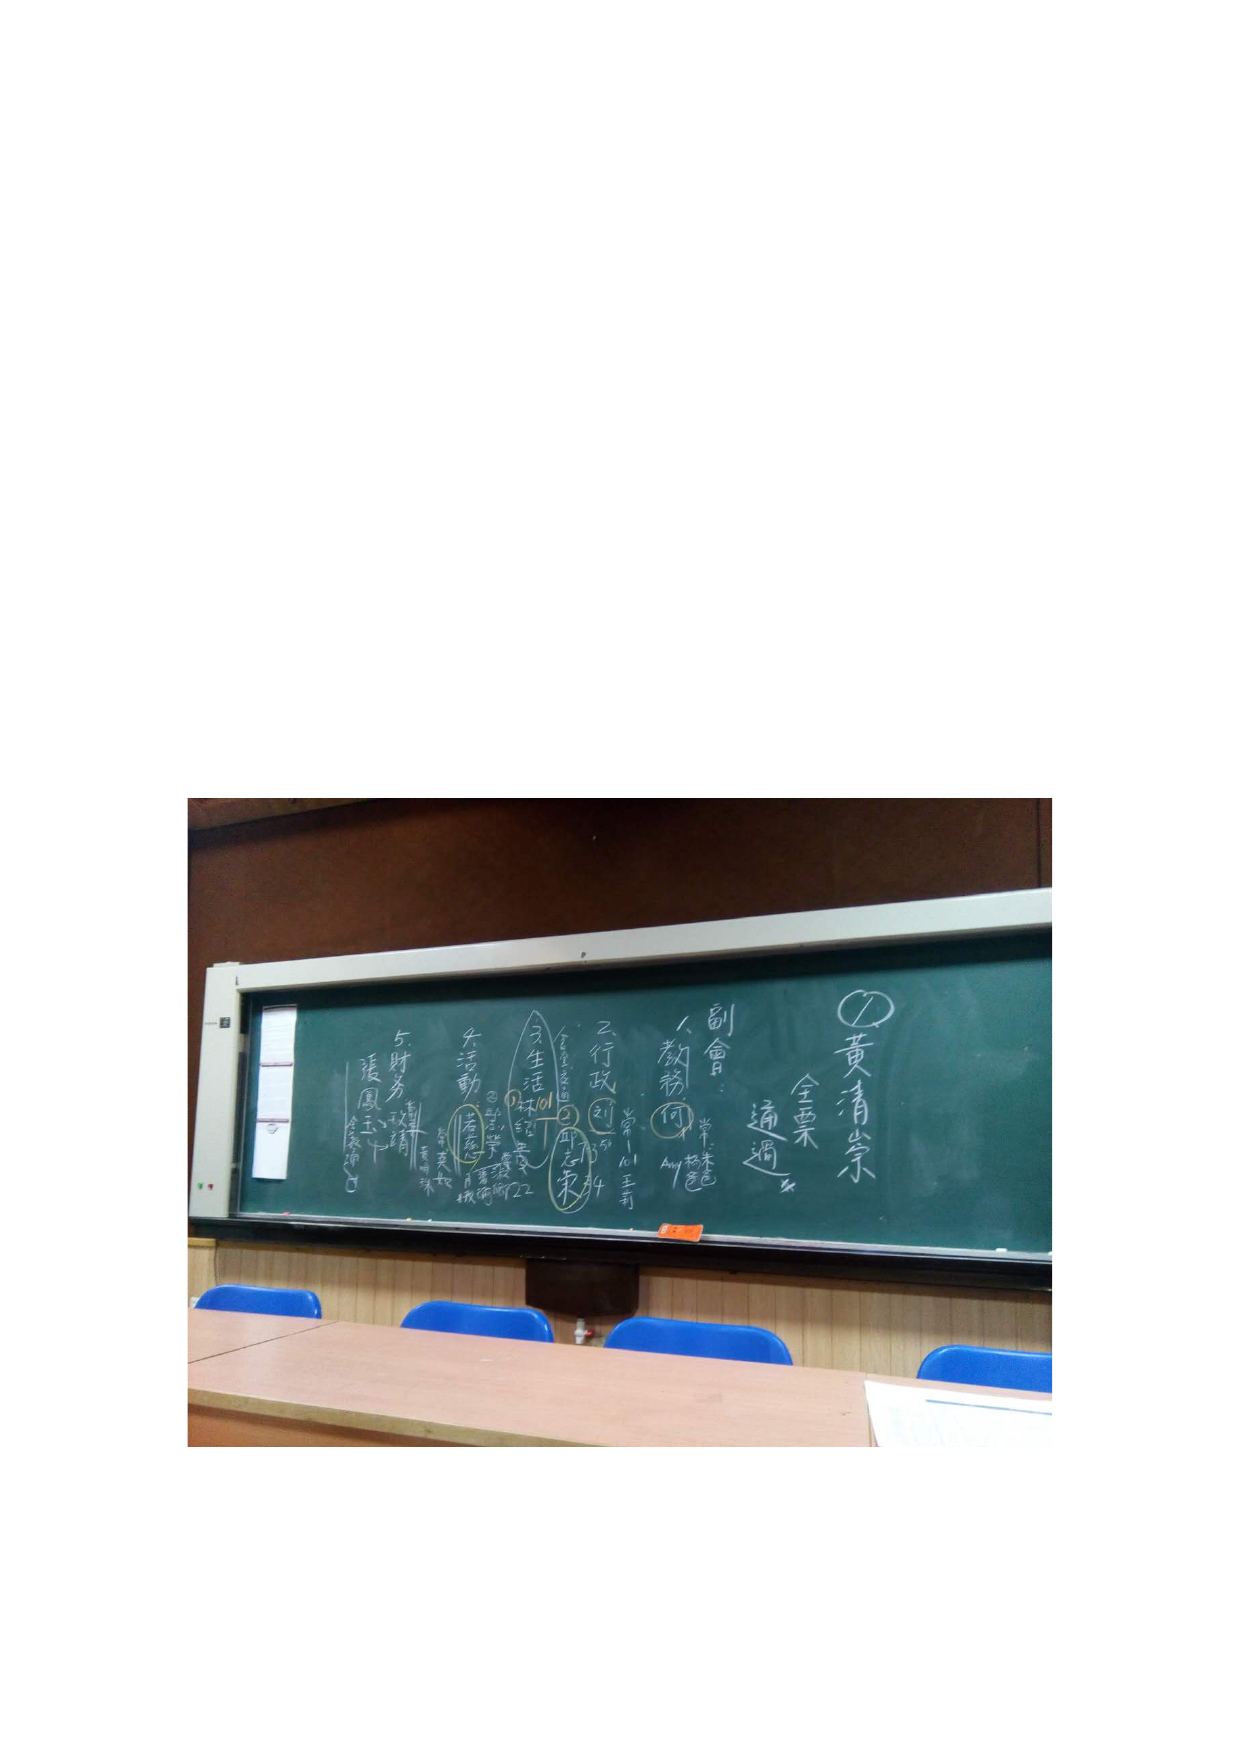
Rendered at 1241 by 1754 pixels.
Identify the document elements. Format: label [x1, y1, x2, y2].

picture [187, 798, 1053, 1447]
